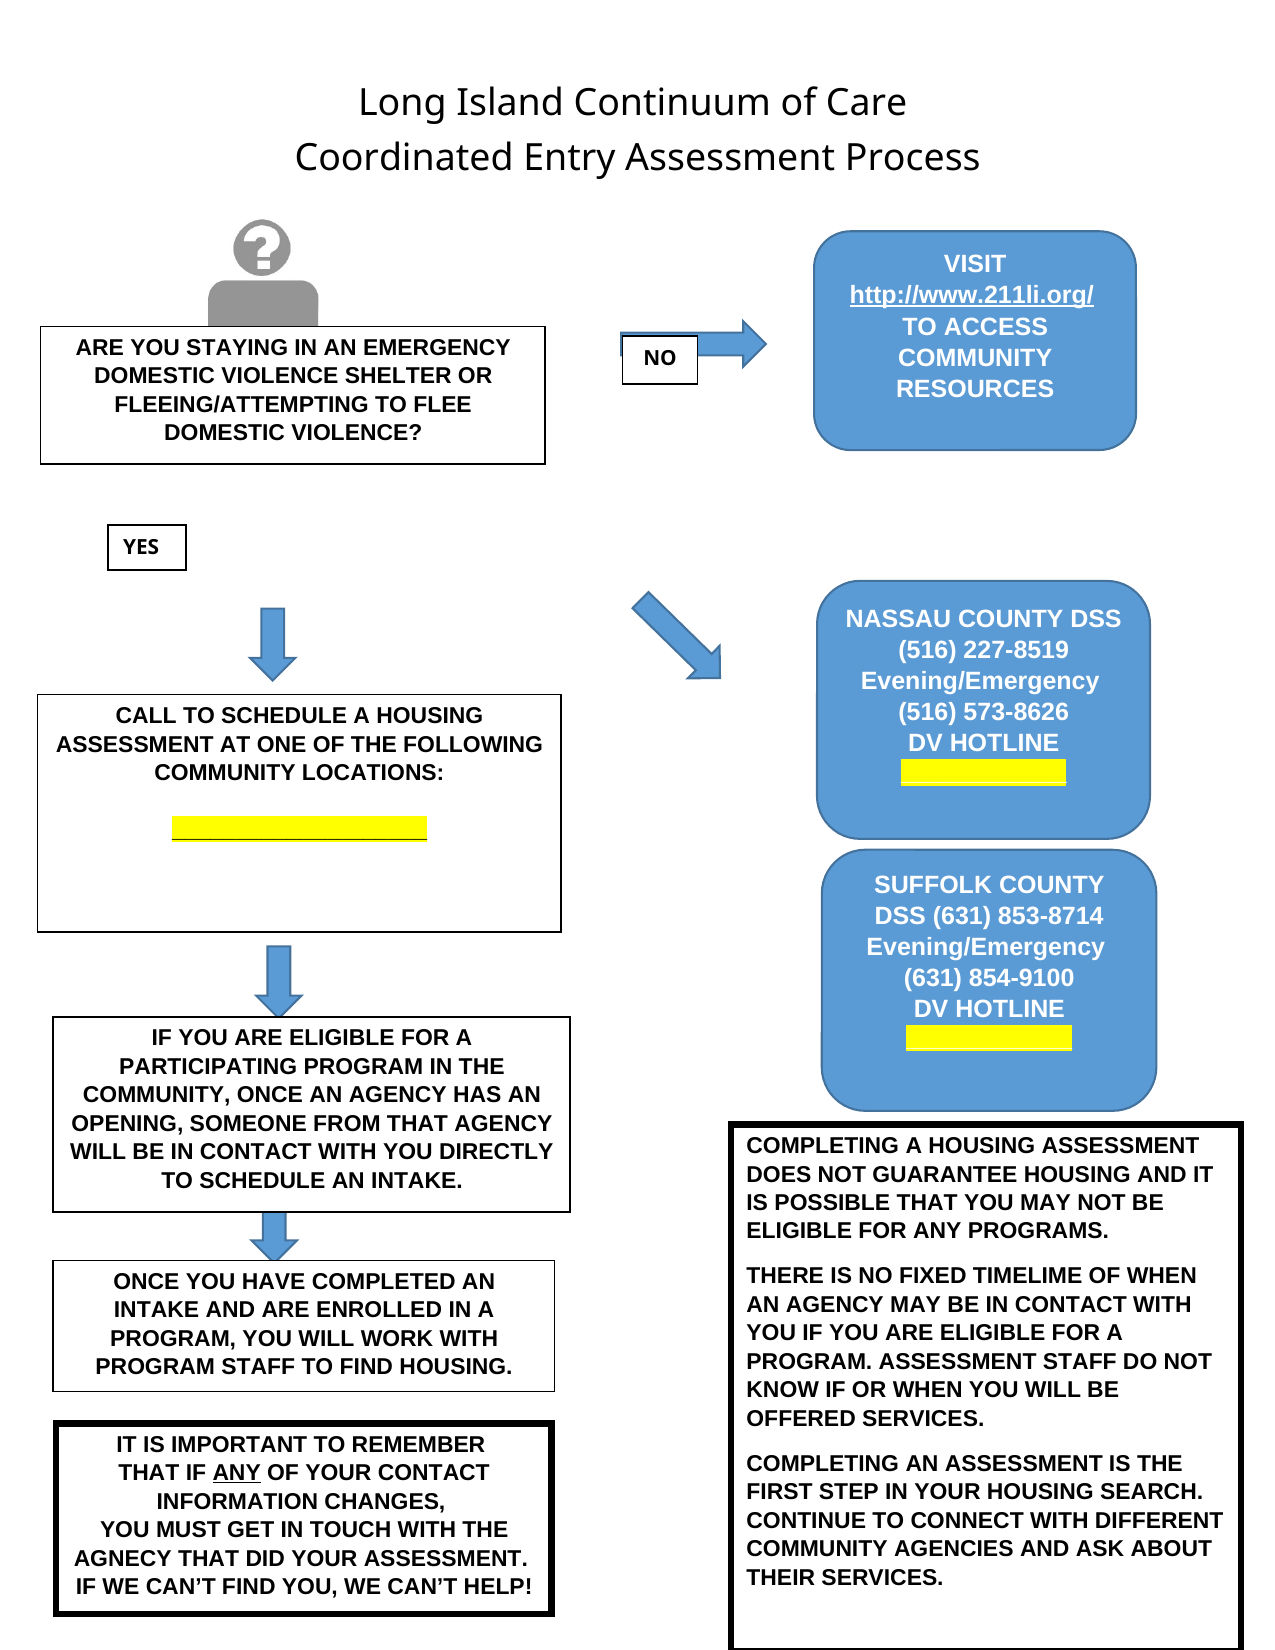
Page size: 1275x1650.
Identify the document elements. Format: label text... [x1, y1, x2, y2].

text Long Island Continuum of Care Coordinated Entry Assessment Process [75, 75, 1200, 181]
picture [207, 203, 319, 326]
